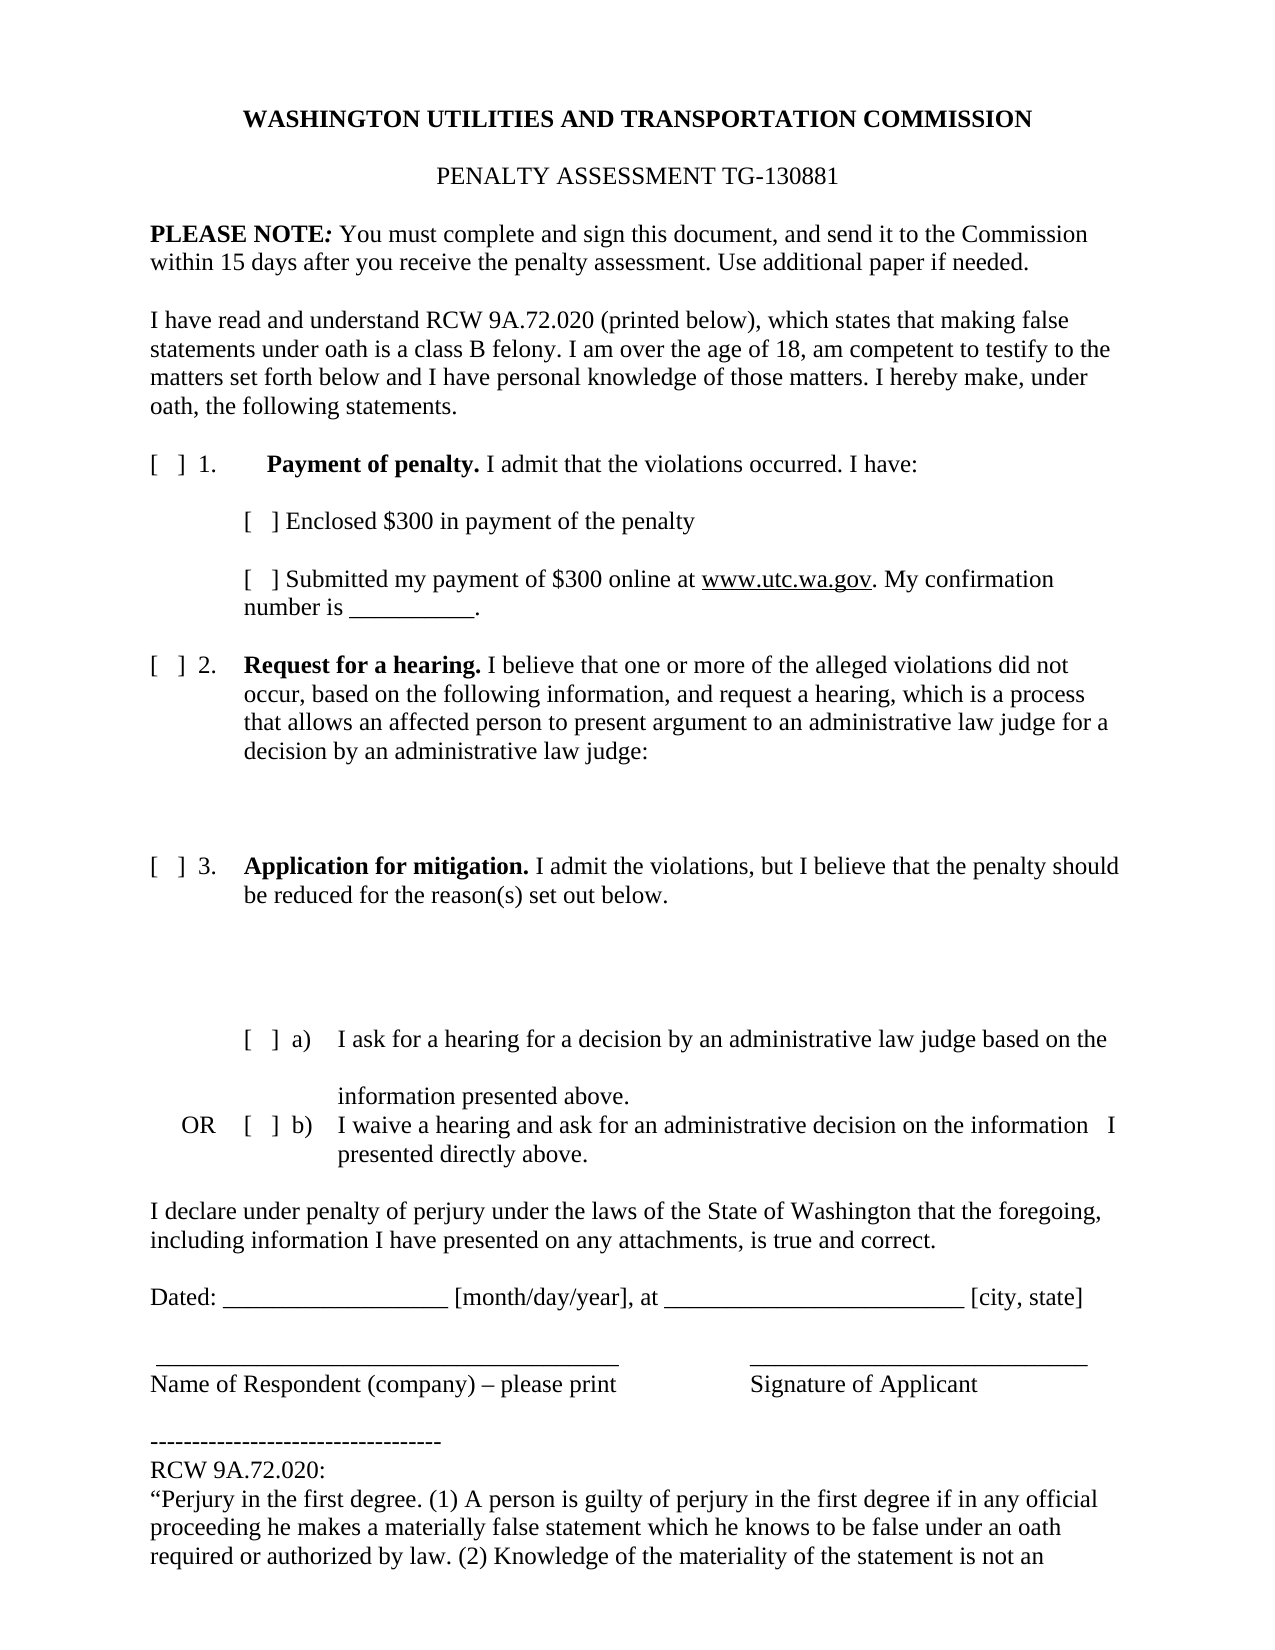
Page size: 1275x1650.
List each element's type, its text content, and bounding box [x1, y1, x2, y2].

text [ ] a) I ask for a hearing for a decision by an administrative law judge based on the information presented above. [244, 1024, 1125, 1110]
text [ ] Enclosed $ in payment of the penalty [225, 506, 1125, 535]
text I declare under penalty of perjury under the laws of the State of Washington that the foregoing, including information I have presented on any attachments, is true and correct. [150, 1196, 1125, 1254]
text PLEASE NOTE: You must complete and sign this document, and send it to the Commission within 15 days after you receive the penalty assessment. Use additional paper if needed. [150, 219, 1125, 276]
text Name of Respondent (company) – please print Signature of Applicant [150, 1369, 1125, 1397]
subtitle WASHINGTON UTILITIES AND TRANSPORTATION COMMISSION [150, 104, 1125, 132]
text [150, 1484, 1125, 1570]
text Dated: __________________ [month/day/year], at ________________________ [city, state] [150, 1282, 1125, 1311]
text OR [ ] b) I waive a hearing and ask for an administrative decision on the information I presented directly above. [150, 1110, 1125, 1167]
text _____________________________________ ___________________________ [150, 1340, 1125, 1369]
text PENALTY ASSESSMENT TG- [150, 161, 1125, 190]
text [ ] 3. Application for mitigation. I admit the violations, but I believe that the penalty should be reduced for the reason(s) set out below. [150, 851, 1125, 1024]
text [ ] Submitted my payment of $ online at www.utc.wa.gov. My confirmation number is __________. [225, 564, 1125, 621]
text ----------------------------------- [150, 1426, 1125, 1455]
text RCW 9A.72.020: [150, 1455, 1125, 1484]
text [ ] 2. Request for a hearing. I believe that one or more of the alleged violations did not occur, based on the following information, and request a hearing, which is a process that allows an affected person to present argument to an administrative law judge for a decision by an administrative law judge: [150, 650, 1125, 765]
text I have read and understand RCW 9A.72.020 (printed below), which states that making false statements under oath is a class B felony. I am over the age of 18, am competent to testify to the matters set forth below and I have personal knowledge of those matters. I hereby make, under oath, the following statements. [150, 305, 1125, 420]
text [ ] 1. Payment of penalty. I admit that the violations occurred. I have: [150, 449, 1125, 477]
